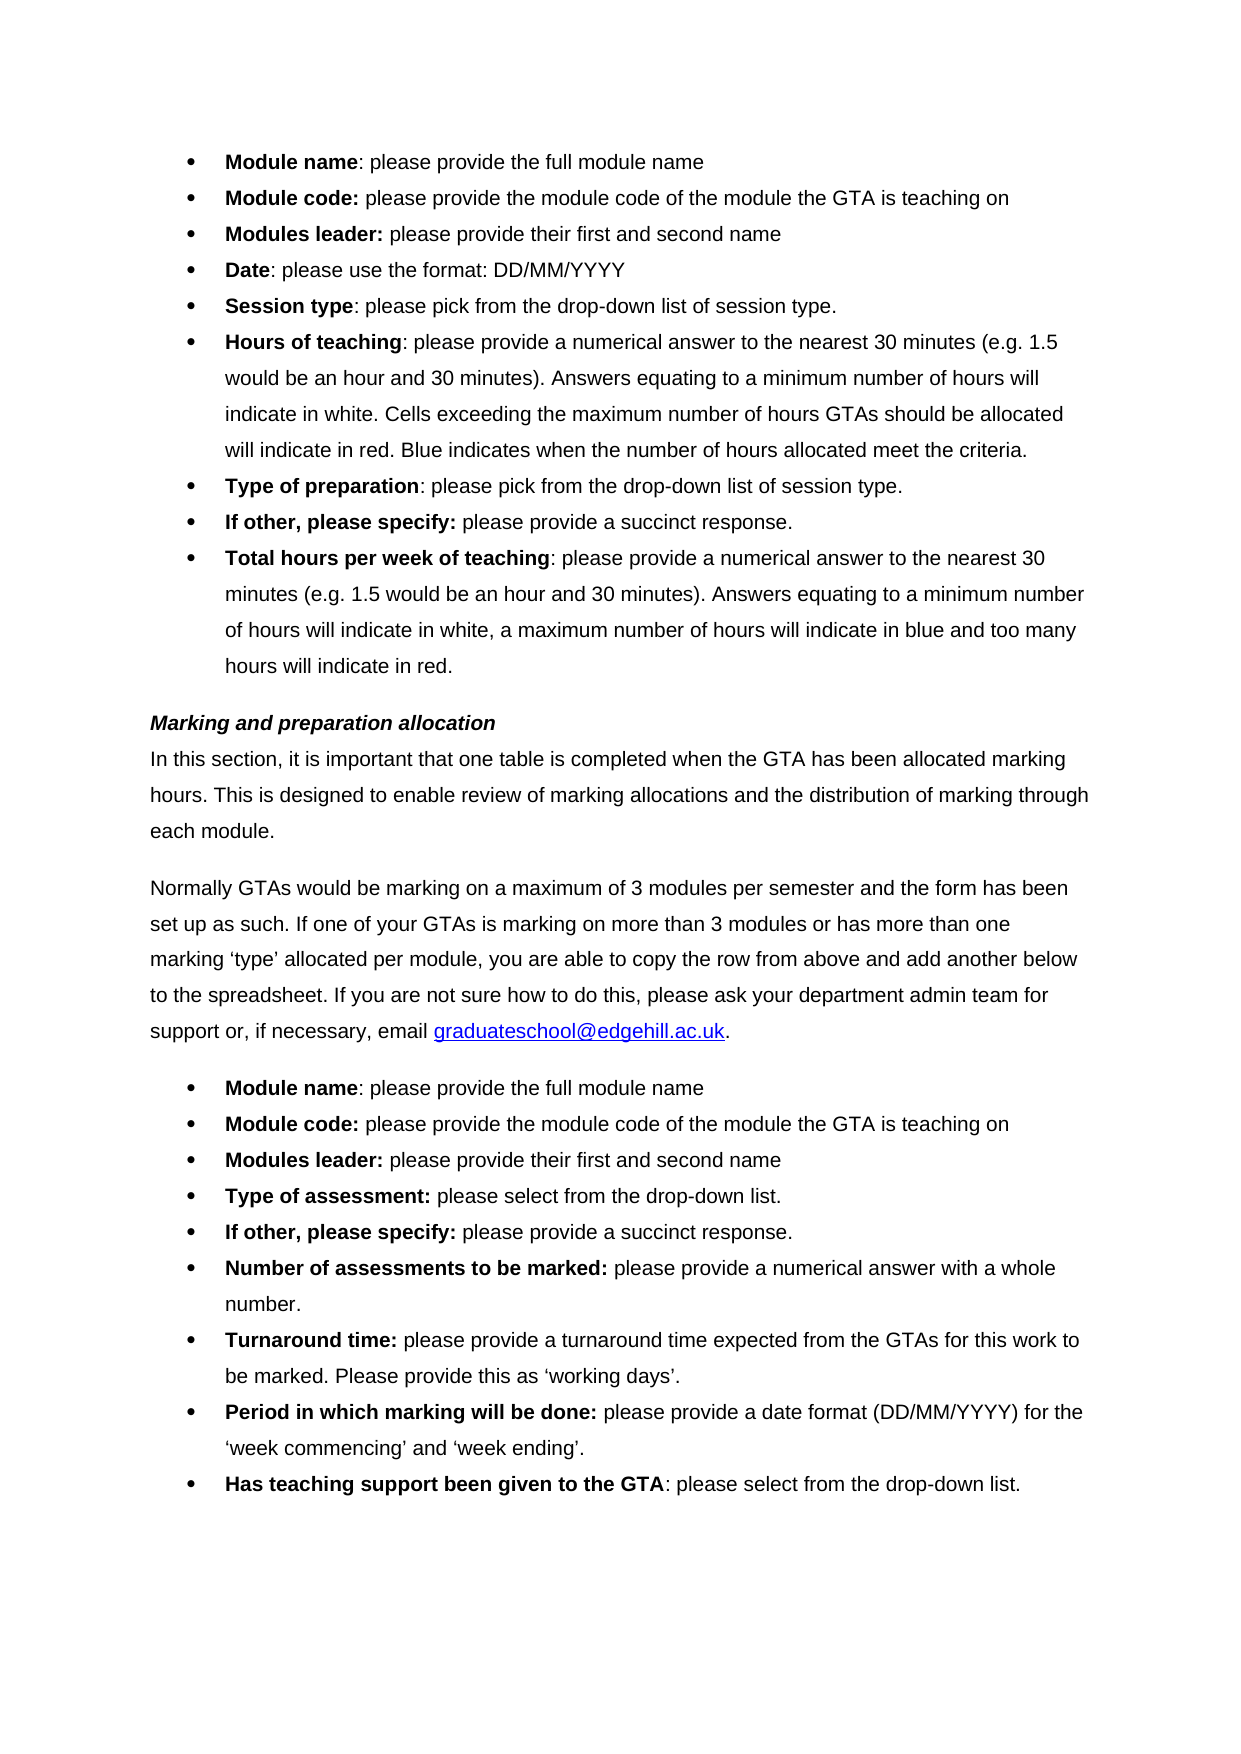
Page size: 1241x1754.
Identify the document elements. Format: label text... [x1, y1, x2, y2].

list Session type: please pick from the drop-down list of session type. [187, 294, 1090, 318]
list Modules leader: please provide their first and second name [187, 1148, 1090, 1172]
list Number of assessments to be marked: please provide a numerical answer with a whole number. [187, 1256, 1090, 1316]
list Module code: please provide the module code of the module the GTA is teaching on [187, 1112, 1090, 1136]
list Module name: please provide the full module name [187, 1076, 1090, 1100]
text In this section, it is important that one table is completed when the GTA has been allocated marking hours. This is designed to enable review of marking allocations and the distribution of marking through each module. [150, 747, 1090, 843]
list If other, please specify: please provide a succinct response. [187, 510, 1090, 534]
subtitle Marking and preparation allocation [150, 711, 1090, 735]
list Total hours per week of teaching: please provide a numerical answer to the nearest 30 minutes (e.g. 1.5 would be an hour and 30 minutes). Answers equating to a minimum number of hours will indicate in white, a maximum number of hours will indicate in blue and too many hours will indicate in red. [187, 546, 1090, 678]
list Type of assessment: please select from the drop-down list. [187, 1184, 1090, 1208]
text Normally GTAs would be marking on a maximum of 3 modules per semester and the form has been set up as such. If one of your GTAs is marking on more than 3 modules or has more than one marking ‘type’ allocated per module, you are able to copy the row from above and add another below to the spreadsheet. If you are not sure how to do this, please ask your department admin team for support or, if necessary, email graduateschool@edgehill.ac.uk. [150, 875, 1090, 1043]
list Turnaround time: please provide a turnaround time expected from the GTAs for this work to be marked. Please provide this as ‘working days’. [187, 1328, 1090, 1388]
list Date: please use the format: DD/MM/YYYY [187, 258, 1090, 282]
list Modules leader: please provide their first and second name [187, 222, 1090, 246]
list Type of preparation: please pick from the drop-down list of session type. [187, 474, 1090, 498]
list Hours of teaching: please provide a numerical answer to the nearest 30 minutes (e.g. 1.5 would be an hour and 30 minutes). Answers equating to a minimum number of hours will indicate in white. Cells exceeding the maximum number of hours GTAs should be allocated will indicate in red. Blue indicates when the number of hours allocated meet the criteria. [187, 330, 1090, 462]
list Period in which marking will be done: please provide a date format (DD/MM/YYYY) for the ‘week commencing’ and ‘week ending’. [187, 1400, 1090, 1460]
list Has teaching support been given to the GTA: please select from the drop-down list. [187, 1472, 1090, 1496]
list If other, please specify: please provide a succinct response. [187, 1220, 1090, 1244]
list Module name: please provide the full module name [187, 150, 1090, 174]
list Module code: please provide the module code of the module the GTA is teaching on [187, 186, 1090, 210]
